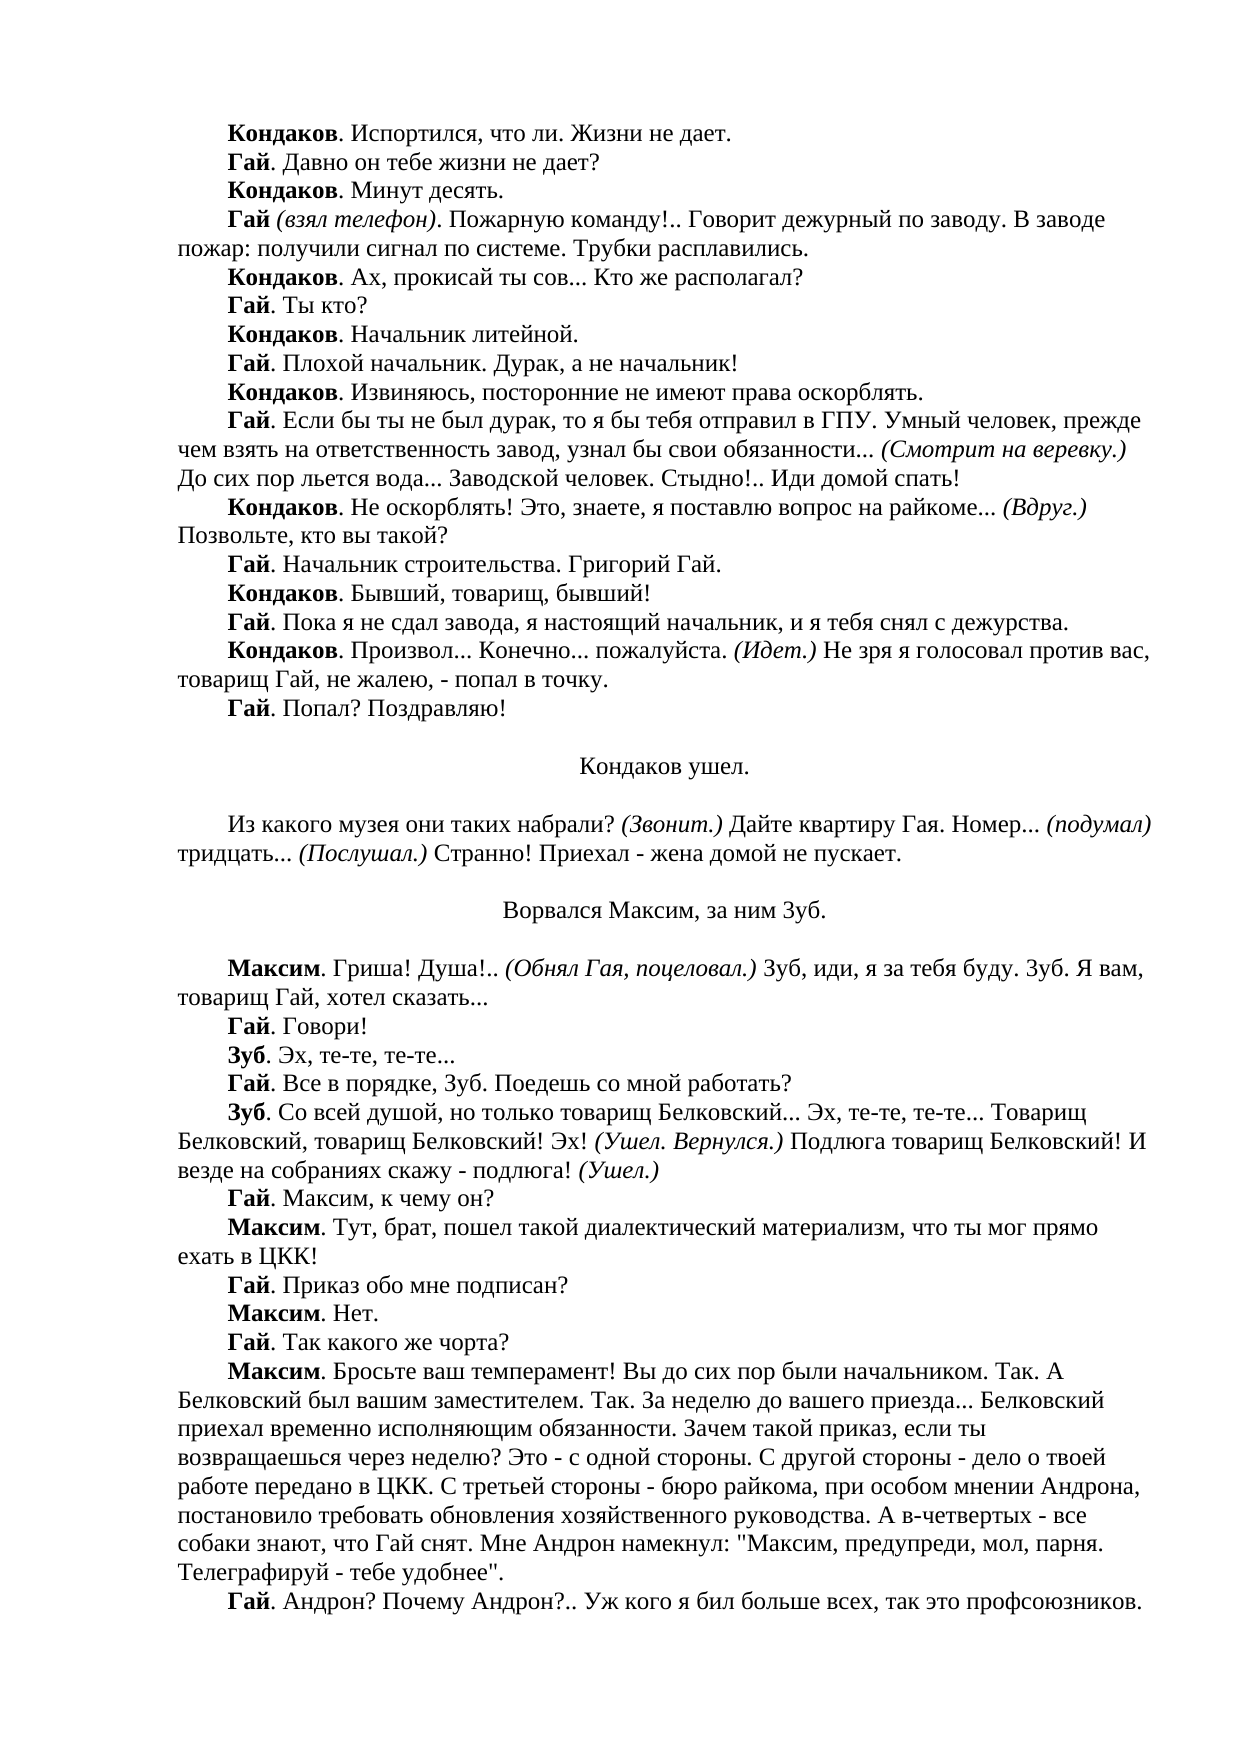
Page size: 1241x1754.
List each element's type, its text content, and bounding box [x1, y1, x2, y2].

text Кондаков ушел. [177, 751, 1152, 780]
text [177, 953, 1152, 1615]
text Из какого музея они таких набрали? (Звонит.) Дайте квартиру Гая. Номер... (подумал) тридцать... (Послушал.) Странно! Приехал - жена домой не пускает. [177, 809, 1152, 866]
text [177, 118, 1152, 722]
text Ворвался Максим, за ним 3уб. [177, 896, 1152, 924]
